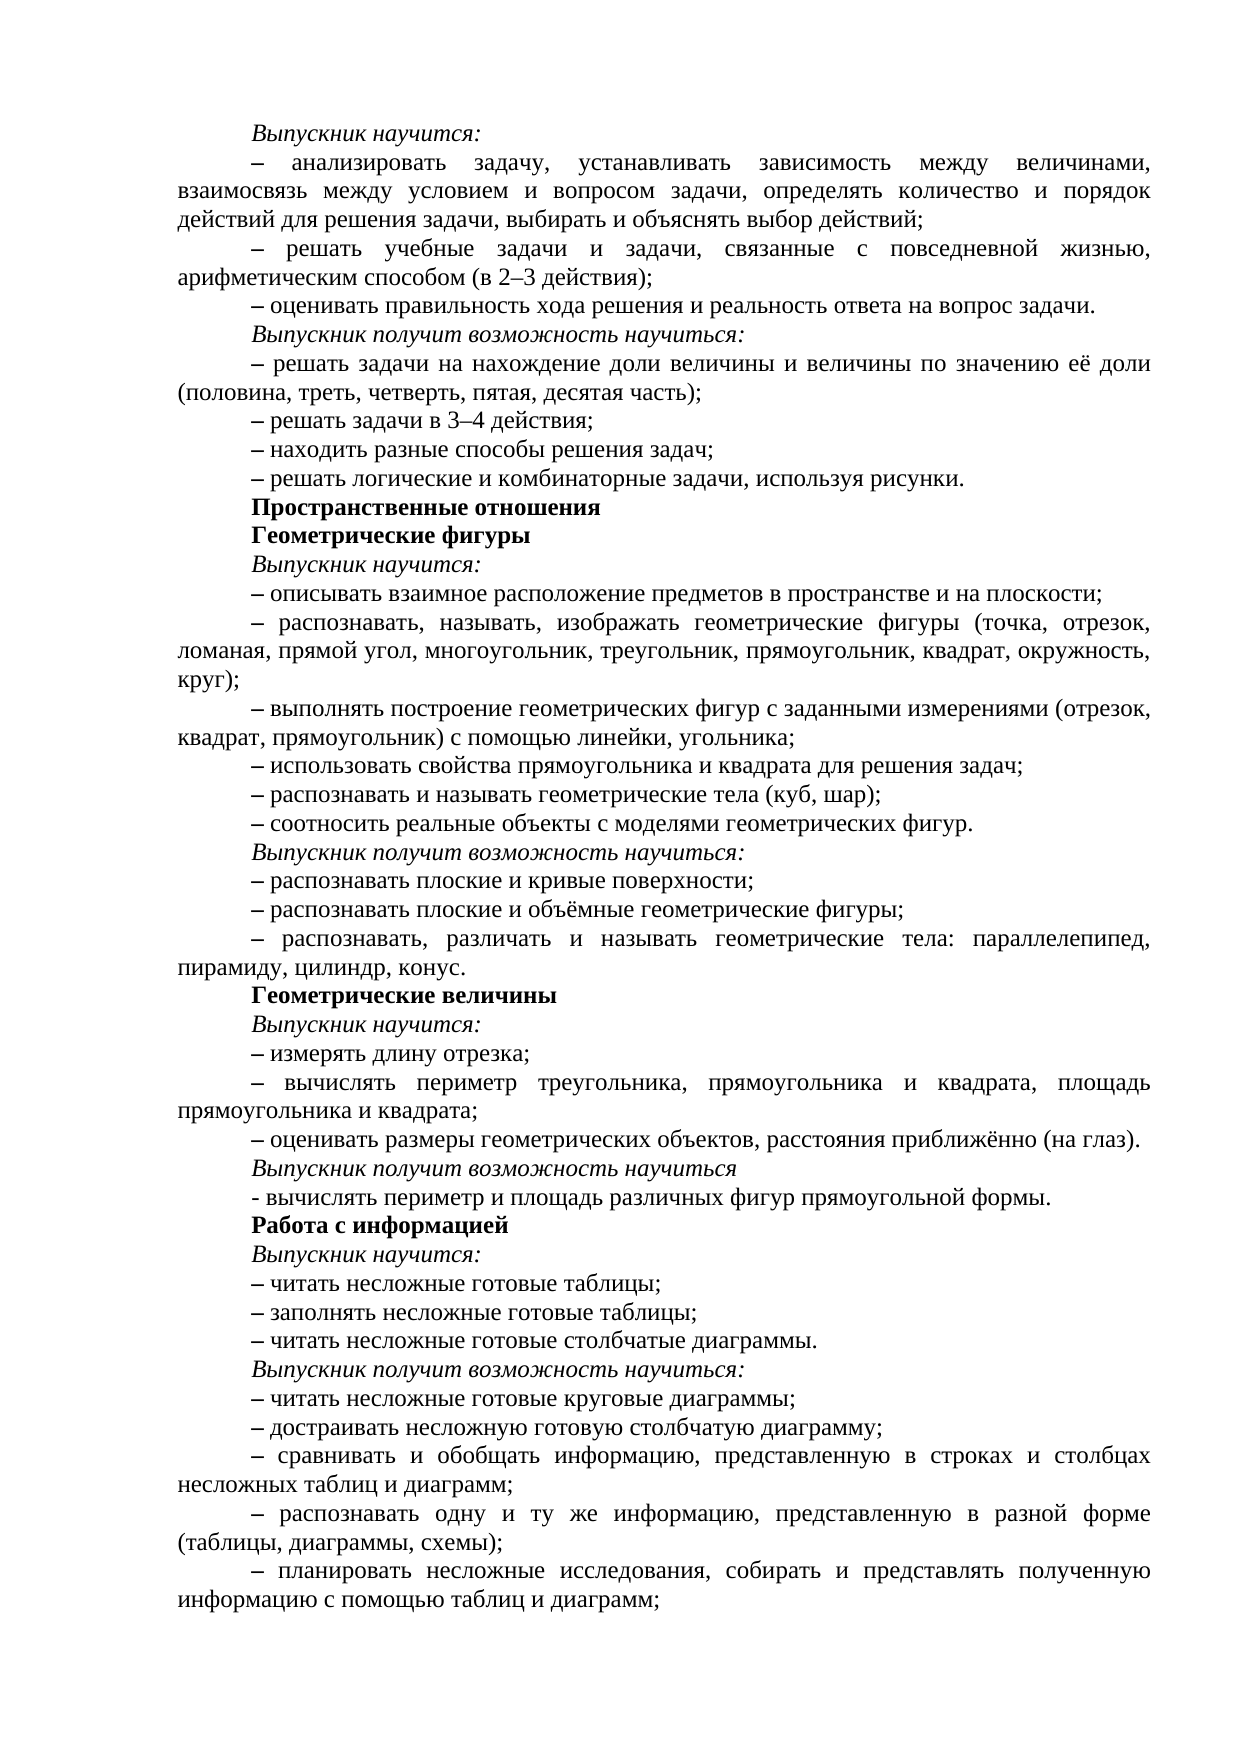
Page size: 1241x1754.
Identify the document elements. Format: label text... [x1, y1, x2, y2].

text – оценивать размеры геометрических объектов, расстояния приближённо (на глаз). [177, 1124, 1152, 1153]
text – выполнять построение геометрических фигур с заданными измерениями (отрезок, квадрат, прямоугольник) с помощью линейки, угольника; [177, 693, 1152, 751]
text – распознавать одну и ту же информацию, представленную в разной форме (таблицы, диаграммы, схемы); [177, 1498, 1152, 1556]
text – оценивать правильность хода решения и реальность ответа на вопрос задачи. [177, 291, 1152, 319]
text Выпускник научится: [177, 118, 1152, 147]
text – распознавать, называть, изображать геометрические фигуры (точка, отрезок, ломаная, прямой угол, многоугольник, треугольник, прямоугольник, квадрат, окружность, круг); [177, 607, 1152, 693]
text – решать учебные задачи и задачи, связанные с повседневной жизнью, арифметическим способом (в 2–3 действия); [177, 233, 1152, 291]
text – распознавать, различать и называть геометрические тела: параллелепипед, пирамиду, цилиндр, конус. [177, 923, 1152, 981]
text – сравнивать и обобщать информацию, представленную в строках и столбцах несложных таблиц и диаграмм; [177, 1441, 1152, 1498]
text Геометрические фигуры [177, 521, 1152, 549]
text Выпускник научится: [177, 1009, 1152, 1038]
text – измерять длину отрезка; [177, 1038, 1152, 1067]
text – находить разные способы решения задач; [177, 434, 1152, 463]
text - вычислять периметр и площадь различных фигур прямоугольной формы. [177, 1182, 1152, 1211]
text – решать задачи в 3–4 действия; [177, 406, 1152, 434]
text – решать логические и комбинаторные задачи, используя рисунки. [177, 463, 1152, 492]
text Выпускник научится: [177, 1239, 1152, 1268]
text Выпускник получит возможность научиться: [177, 1354, 1152, 1383]
text – читать несложные готовые столбчатые диаграммы. [177, 1326, 1152, 1354]
text – решать задачи на нахождение доли величины и величины по значению её доли (половина, треть, четверть, пятая, десятая часть); [177, 348, 1152, 406]
text – распознавать и называть геометрические тела (куб, шар); [177, 779, 1152, 808]
text – описывать взаимное расположение предметов в пространстве и на плоскости; [177, 578, 1152, 607]
text Выпускник научится: [177, 549, 1152, 578]
text Выпускник получит возможность научиться: [177, 837, 1152, 866]
text – вычислять периметр треугольника, прямоугольника и квадрата, площадь прямоугольника и квадрата; [177, 1067, 1152, 1124]
text – соотносить реальные объекты с моделями геометрических фигур. [177, 808, 1152, 837]
text – распознавать плоские и объёмные геометрические фигуры; [177, 894, 1152, 923]
text Пространственные отношения [177, 492, 1152, 521]
text – заполнять несложные готовые таблицы; [177, 1297, 1152, 1326]
text – планировать несложные исследования, собирать и представлять полученную информацию с помощью таблиц и диаграмм; [177, 1556, 1152, 1613]
text Геометрические величины [177, 981, 1152, 1009]
text – распознавать плоские и кривые поверхности; [177, 866, 1152, 894]
text – читать несложные готовые круговые диаграммы; [177, 1383, 1152, 1412]
text Работа с информацией [177, 1211, 1152, 1239]
text – использовать свойства прямоугольника и квадрата для решения задач; [177, 751, 1152, 779]
text – достраивать несложную готовую столбчатую диаграмму; [177, 1412, 1152, 1441]
text – анализировать задачу, устанавливать зависимость между величинами, взаимосвязь между условием и вопросом задачи, определять количество и порядок действий для решения задачи, выбирать и объяснять выбор действий; [177, 147, 1152, 233]
text – читать несложные готовые таблицы; [177, 1268, 1152, 1297]
text Выпускник получит возможность научиться: [177, 319, 1152, 348]
text Выпускник получит возможность научиться [177, 1153, 1152, 1182]
